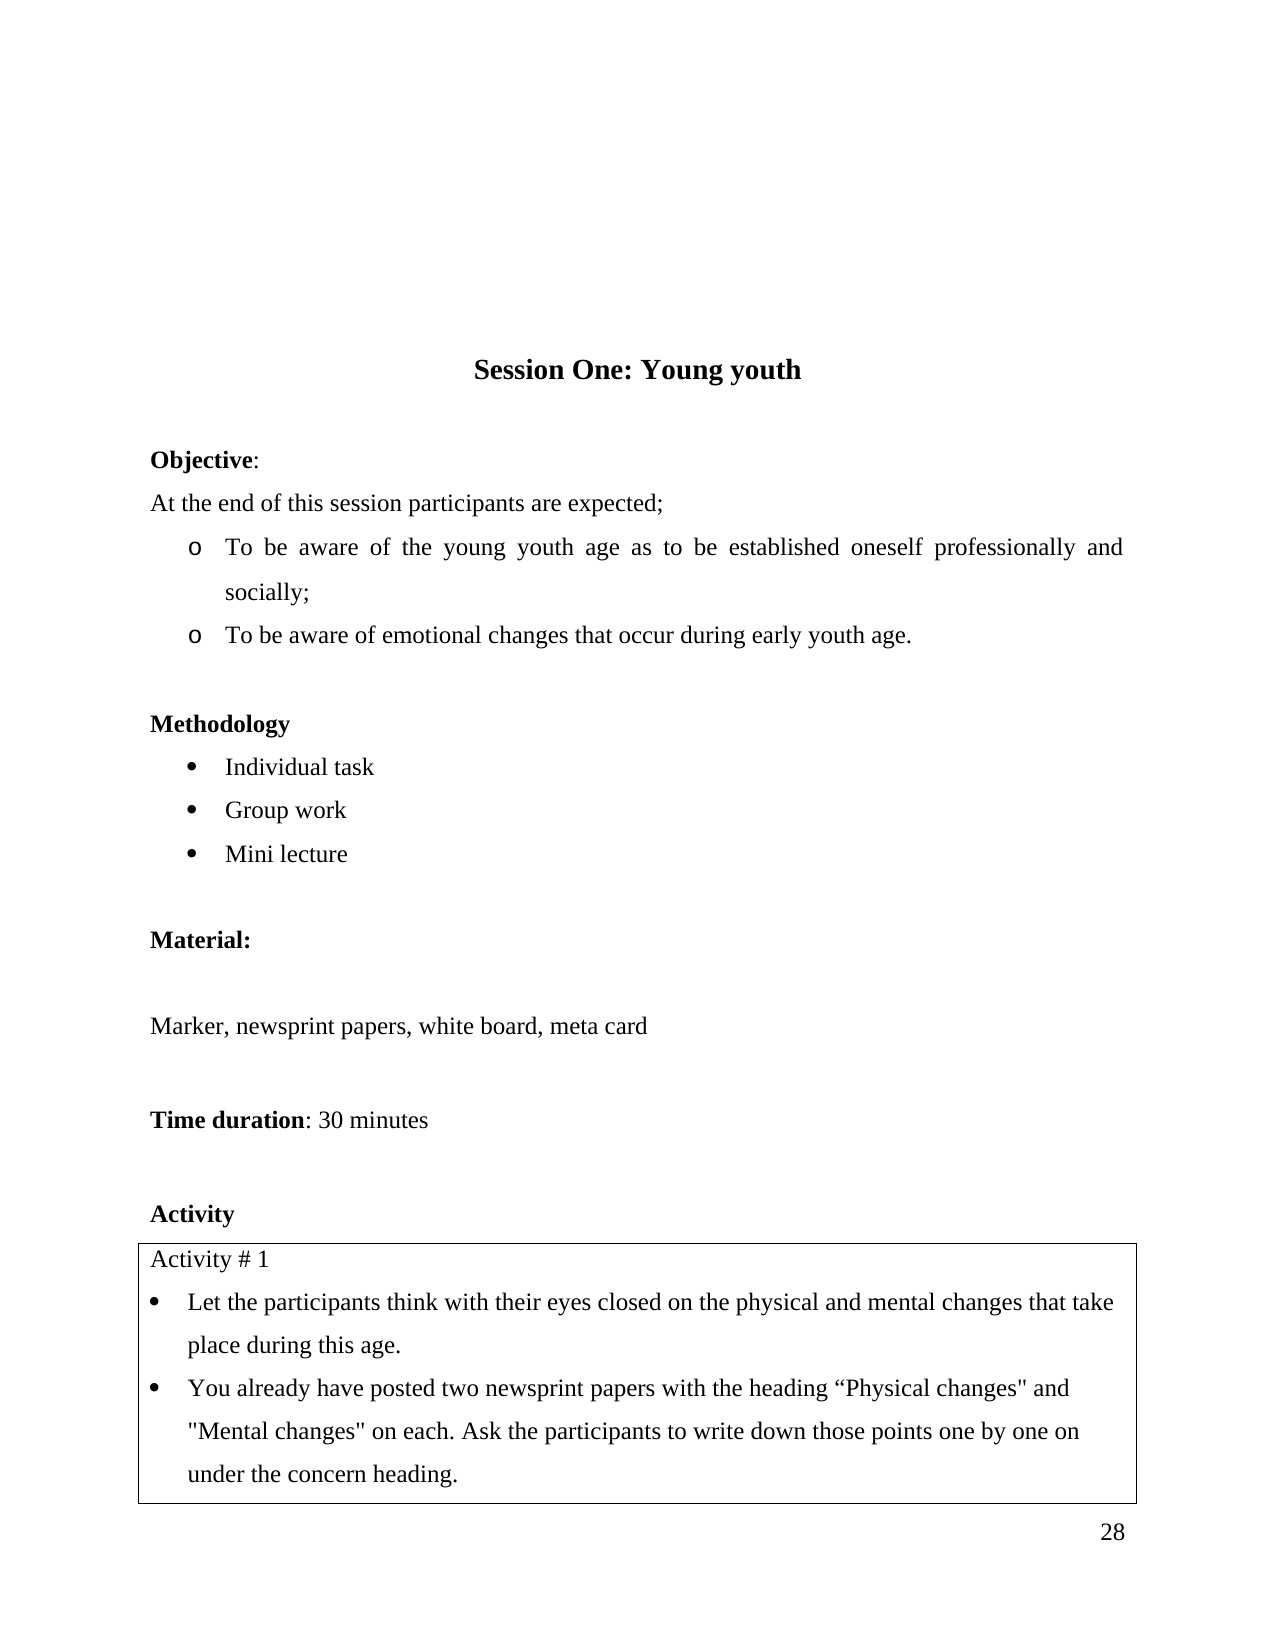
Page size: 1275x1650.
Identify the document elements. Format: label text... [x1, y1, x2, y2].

list Group work [187, 796, 1125, 824]
text Time duration: 30 minutes [150, 1105, 1125, 1134]
text Methodology [150, 709, 1125, 738]
list Mini lecture [187, 839, 1125, 867]
text Activity [150, 1199, 1125, 1228]
text Material: [150, 925, 1125, 954]
text Objective: [150, 445, 1125, 474]
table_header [139, 1244, 1136, 1502]
list To be aware of emotional changes that occur during early youth age. [187, 620, 1125, 651]
list Individual task [187, 752, 1125, 781]
text Session One: Young youth [150, 352, 1125, 386]
text Marker, newsprint papers, white board, meta card [150, 1011, 1125, 1040]
list To be aware of the young youth age as to be established oneself professionally and socially; [187, 532, 1125, 606]
text At the end of this session participants are expected; [150, 488, 1125, 517]
